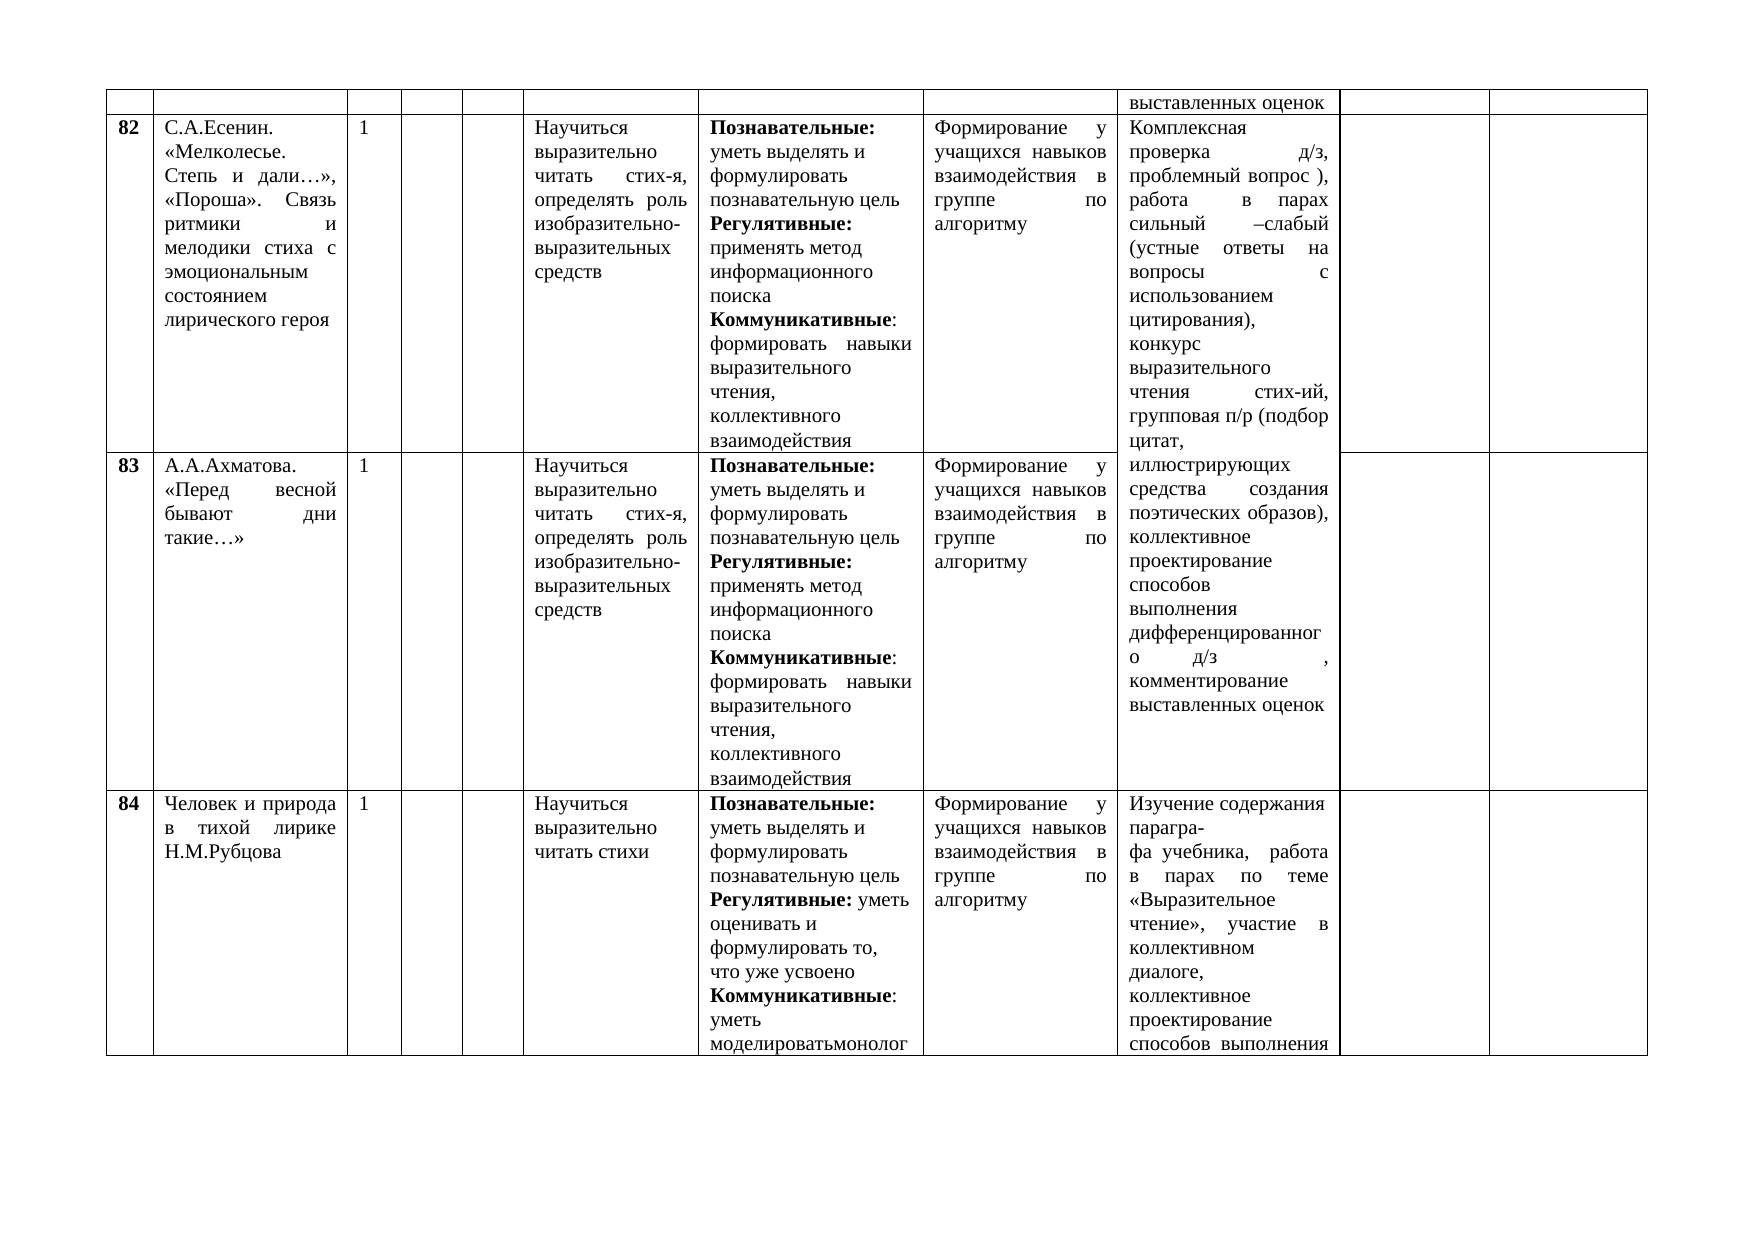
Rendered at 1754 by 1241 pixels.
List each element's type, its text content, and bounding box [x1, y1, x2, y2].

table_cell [524, 90, 698, 114]
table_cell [1118, 90, 1339, 114]
table_cell Комплексная проверка д/з, проблемный вопрос ), работа в парах сильный –слабый (устные ответы на вопросы с использованием цитирования), конкурс выразительного чтения стих-ий, групповая п/р (подбор цитат, иллюстрирующих средства создания поэтических образов), коллективное проектирование способов выполнения дифференцированного д/з , комментирование выставленных оценок [1118, 115, 1339, 789]
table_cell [1118, 791, 1339, 1055]
table_cell Научиться выразительно читать стих-я, определять роль изобразительно- выразительных средств [524, 115, 698, 452]
table_cell Познавательные: уметь выделять и формулировать познавательную цель Регулятивные: применять метод информационного поиска Коммуникативные: формировать навыки выразительного чтения, коллективного взаимодействия [699, 453, 923, 789]
table_cell [1341, 453, 1489, 789]
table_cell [699, 791, 923, 1055]
table_cell [1341, 791, 1489, 1055]
table_cell [463, 90, 523, 114]
table_cell [402, 791, 462, 1055]
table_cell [924, 791, 1117, 1055]
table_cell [524, 791, 698, 1055]
table_cell 83 [107, 453, 153, 789]
table_cell Познавательные: уметь выделять и формулировать познавательную цель Регулятивные: применять метод информационного поиска Коммуникативные: формировать навыки выразительного чтения, коллективного взаимодействия [699, 115, 923, 452]
table_cell [1490, 115, 1647, 452]
table_cell 1 [348, 90, 401, 114]
table_cell [463, 453, 523, 789]
table_cell Научиться выразительно читать стих-я, определять роль изобразительно- выразительных средств [524, 453, 698, 789]
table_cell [924, 90, 1117, 114]
table_cell [402, 90, 462, 114]
table_cell С.А.Есенин. «Мелколесье. Степь и дали…», «Пороша». Связь ритмики и мелодики стиха с эмоциональным состоянием лирического героя [154, 115, 347, 452]
table_cell [1341, 115, 1489, 452]
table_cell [154, 791, 347, 1055]
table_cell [699, 90, 923, 114]
table_cell 1 [348, 453, 401, 789]
table_cell 1 [348, 791, 401, 1055]
table_cell Формирование у учащихся навыков взаимодействия в группе по алгоритму [924, 115, 1117, 452]
table_cell [1490, 791, 1647, 1055]
table_cell 1 [348, 115, 401, 452]
table_cell [463, 115, 523, 452]
table_cell 84 [107, 791, 153, 1055]
table_cell [1490, 90, 1647, 114]
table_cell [154, 90, 347, 114]
table_cell [1341, 90, 1489, 114]
table_cell 81 [107, 90, 153, 114]
table_cell [463, 791, 523, 1055]
table_cell Формирование у учащихся навыков взаимодействия в группе по алгоритму [924, 453, 1117, 789]
table_cell [402, 115, 462, 452]
table_cell 82 [107, 115, 153, 452]
table_cell А.А.Ахматова. «Перед весной бывают дни такие…» [154, 453, 347, 789]
table_cell [1490, 453, 1647, 789]
table_cell [402, 453, 462, 789]
